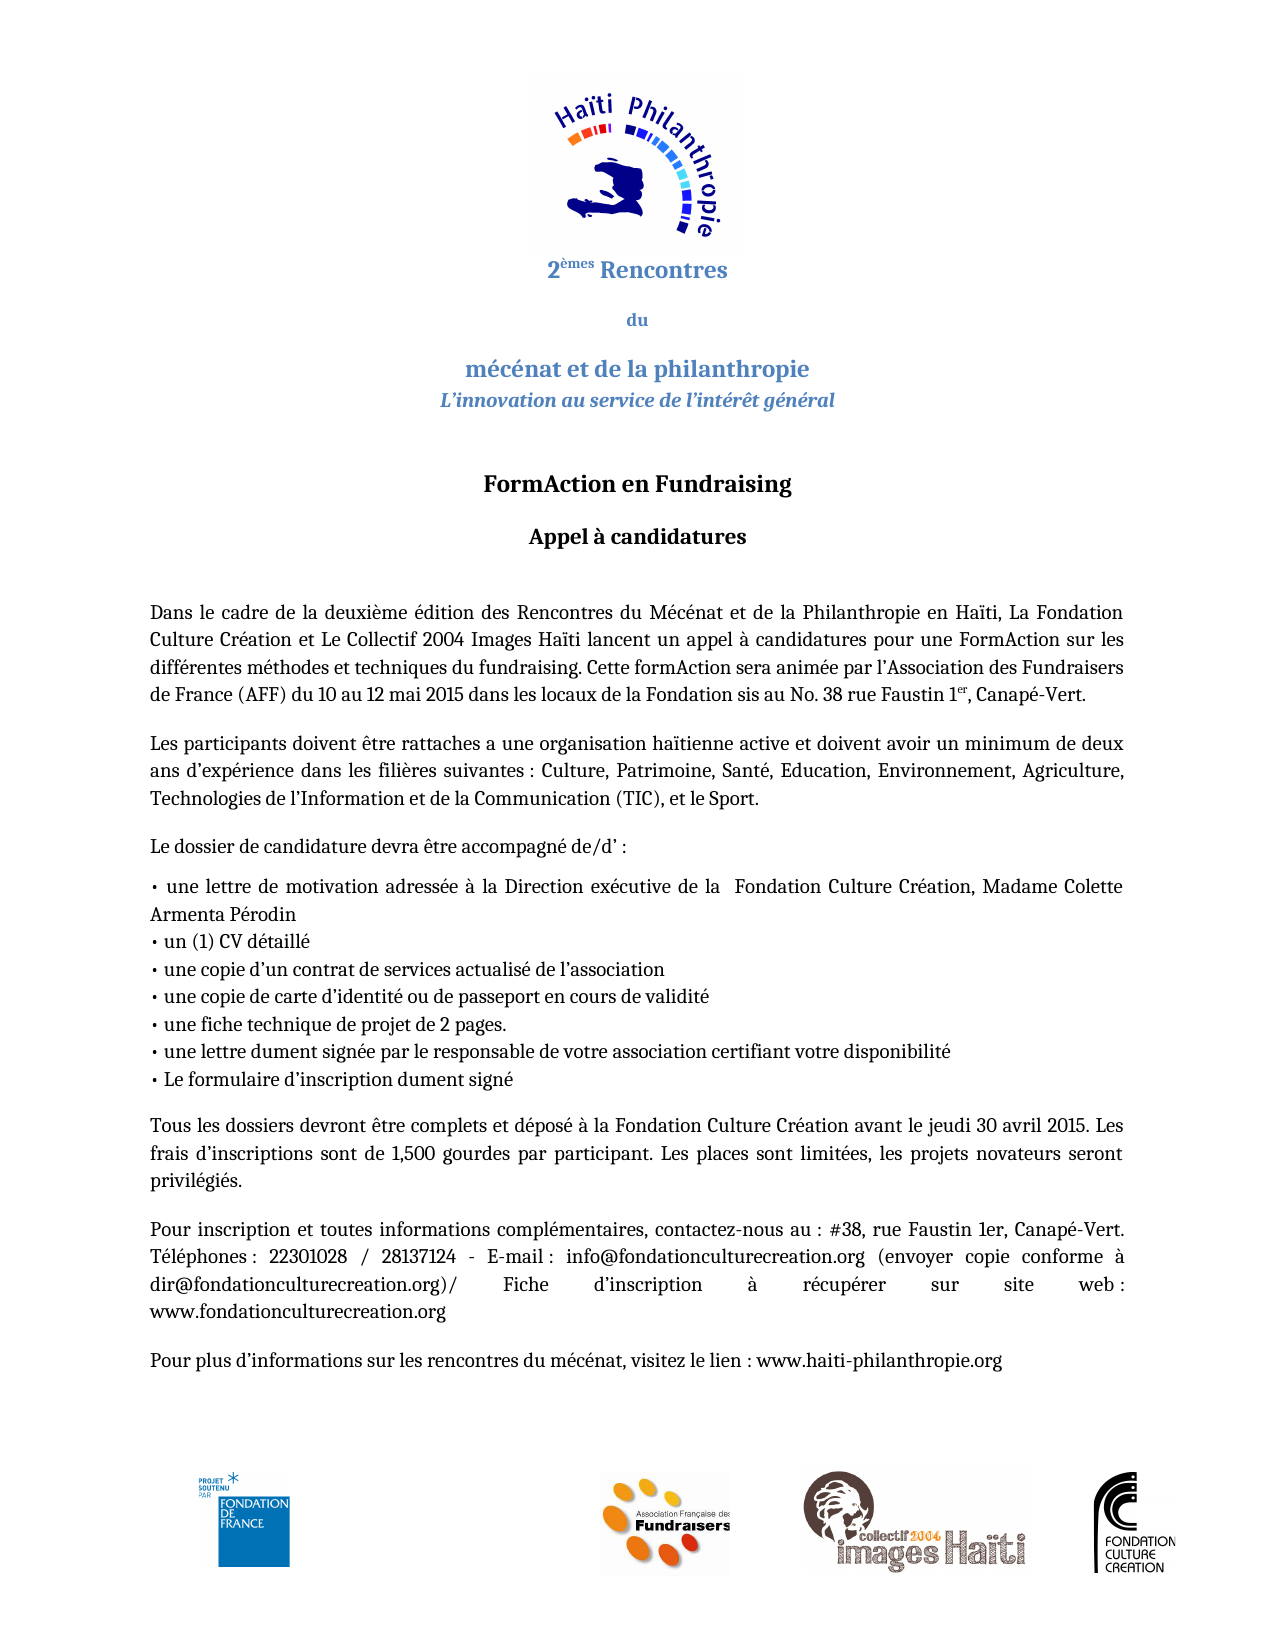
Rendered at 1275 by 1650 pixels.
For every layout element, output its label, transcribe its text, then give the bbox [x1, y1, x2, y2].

picture [530, 75, 745, 256]
text 2èmes Rencontres [150, 256, 1125, 284]
text Le dossier de candidature devra être accompagné de/d’ : [150, 835, 1125, 859]
text • Le formulaire d’inscription dument signé [150, 1067, 1125, 1091]
text Dans le cadre de la deuxième édition des Rencontres du Mécénat et de la Philanthropie en Haïti, La Fondation Culture Création et Le Collectif 2004 Images Haïti lancent un appel à candidatures pour une FormAction sur les différentes méthodes et techniques du fundraising. Cette formAction sera animée par l’Association des Fundraisers de France (AFF) du 10 au 12 mai 2015 dans les locaux de la Fondation sis au No. 38 rue Faustin 1er, Canapé-Vert. [150, 601, 1125, 707]
text • une lettre dument signée par le responsable de votre association certifiant votre disponibilité [150, 1040, 1125, 1064]
text • une fiche technique de projet de 2 pages. [150, 1012, 1125, 1036]
picture [797, 1463, 1032, 1574]
text Tous les dossiers devront être complets et déposé à la Fondation Culture Création avant le jeudi 30 avril 2015. Les frais d’inscriptions sont de 1,500 gourdes par participant. Les places sont limitées, les projets novateurs seront privilégiés. [150, 1114, 1125, 1193]
text • un (1) CV détaillé [150, 930, 1125, 954]
text Pour inscription et toutes informations complémentaires, contactez-nous au : #38, rue Faustin 1er, Canapé-Vert. Téléphones : 22301028 / 28137124 - E-mail : info@fondationculturecreation.org (envoyer copie conforme à dir@fondationculturecreation.org)/ Fiche d’inscription à récupérer sur site web : www.fondationculturecreation.org [150, 1217, 1125, 1324]
text du [150, 309, 1125, 331]
text FormAction en Fundraising [150, 469, 1125, 498]
text • une copie d’un contrat de services actualisé de l’association [150, 957, 1125, 981]
text • une lettre de motivation adressée à la Direction exécutive de la Fondation Culture Création, Madame Colette Armenta Pérodin [150, 875, 1125, 926]
picture [198, 1472, 290, 1567]
text mécénat et de la philanthropie [150, 355, 1125, 384]
text Appel à candidatures [150, 523, 1125, 550]
text Les participants doivent être rattaches a une organisation haïtienne active et doivent avoir un minimum de deux ans d’expérience dans les filières suivantes : Culture, Patrimoine, Santé, Education, Environnement, Agriculture, Technologies de l’Information et de la Communication (TIC), et le Sport. [150, 731, 1125, 810]
text L’innovation au service de l’intérêt général [150, 388, 1125, 412]
text Pour plus d’informations sur les rencontres du mécénat, visitez le lien : www.haiti-philanthropie.org [150, 1348, 1125, 1372]
text • une copie de carte d’identité ou de passeport en cours de validité [150, 985, 1125, 1009]
picture [1093, 1472, 1176, 1573]
